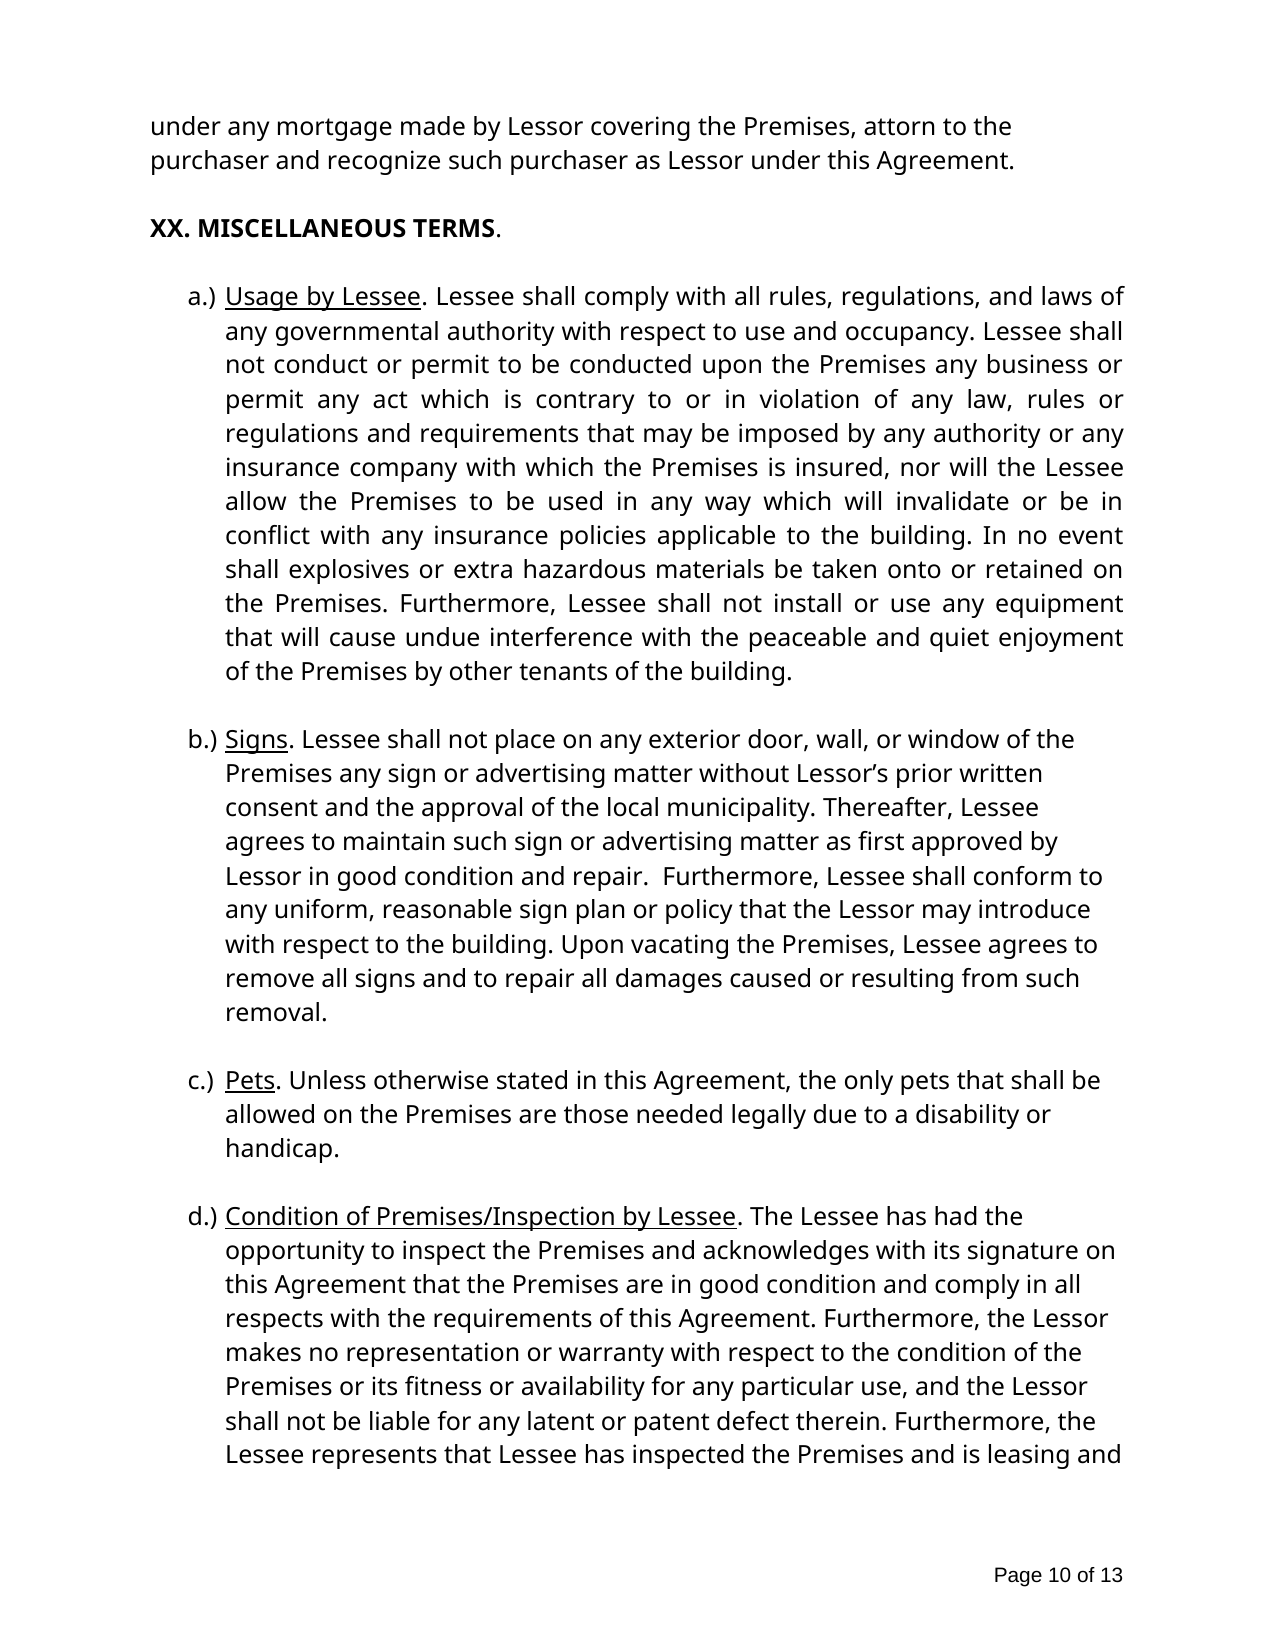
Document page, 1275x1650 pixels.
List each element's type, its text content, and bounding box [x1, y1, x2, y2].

list Signs. Lessee shall not place on any exterior door, wall, or window of the Premises any sign or advertising matter without Lessor’s prior written consent and the approval of the local municipality. Thereafter, Lessee agrees to maintain such sign or advertising matter as first approved by Lessor in good condition and repair. Furthermore, Lessee shall conform to any uniform, reasonable sign plan or policy that the Lessor may introduce with respect to the building. Upon vacating the Premises, Lessee agrees to remove all signs and to repair all damages caused or resulting from such removal. [187, 722, 1125, 1028]
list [187, 1199, 1125, 1471]
list Usage by Lessee. Lessee shall comply with all rules, regulations, and laws of any governmental authority with respect to use and occupancy. Lessee shall not conduct or permit to be conducted upon the Premises any business or permit any act which is contrary to or in violation of any law, rules or regulations and requirements that may be imposed by any authority or any insurance company with which the Premises is insured, nor will the Lessee allow the Premises to be used in any way which will invalidate or be in conflict with any insurance policies applicable to the building. In no event shall explosives or extra hazardous materials be taken onto or retained on the Premises. Furthermore, Lessee shall not install or use any equipment that will cause undue interference with the peaceable and quiet enjoyment of the Premises by other tenants of the building. [187, 279, 1125, 688]
text XX. MISCELLANEOUS TERMS. [150, 211, 1125, 245]
list Pets. Unless otherwise stated in this Agreement, the only pets that shall be allowed on the Premises are those needed legally due to a disability or handicap. [187, 1062, 1125, 1165]
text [150, 109, 1125, 177]
